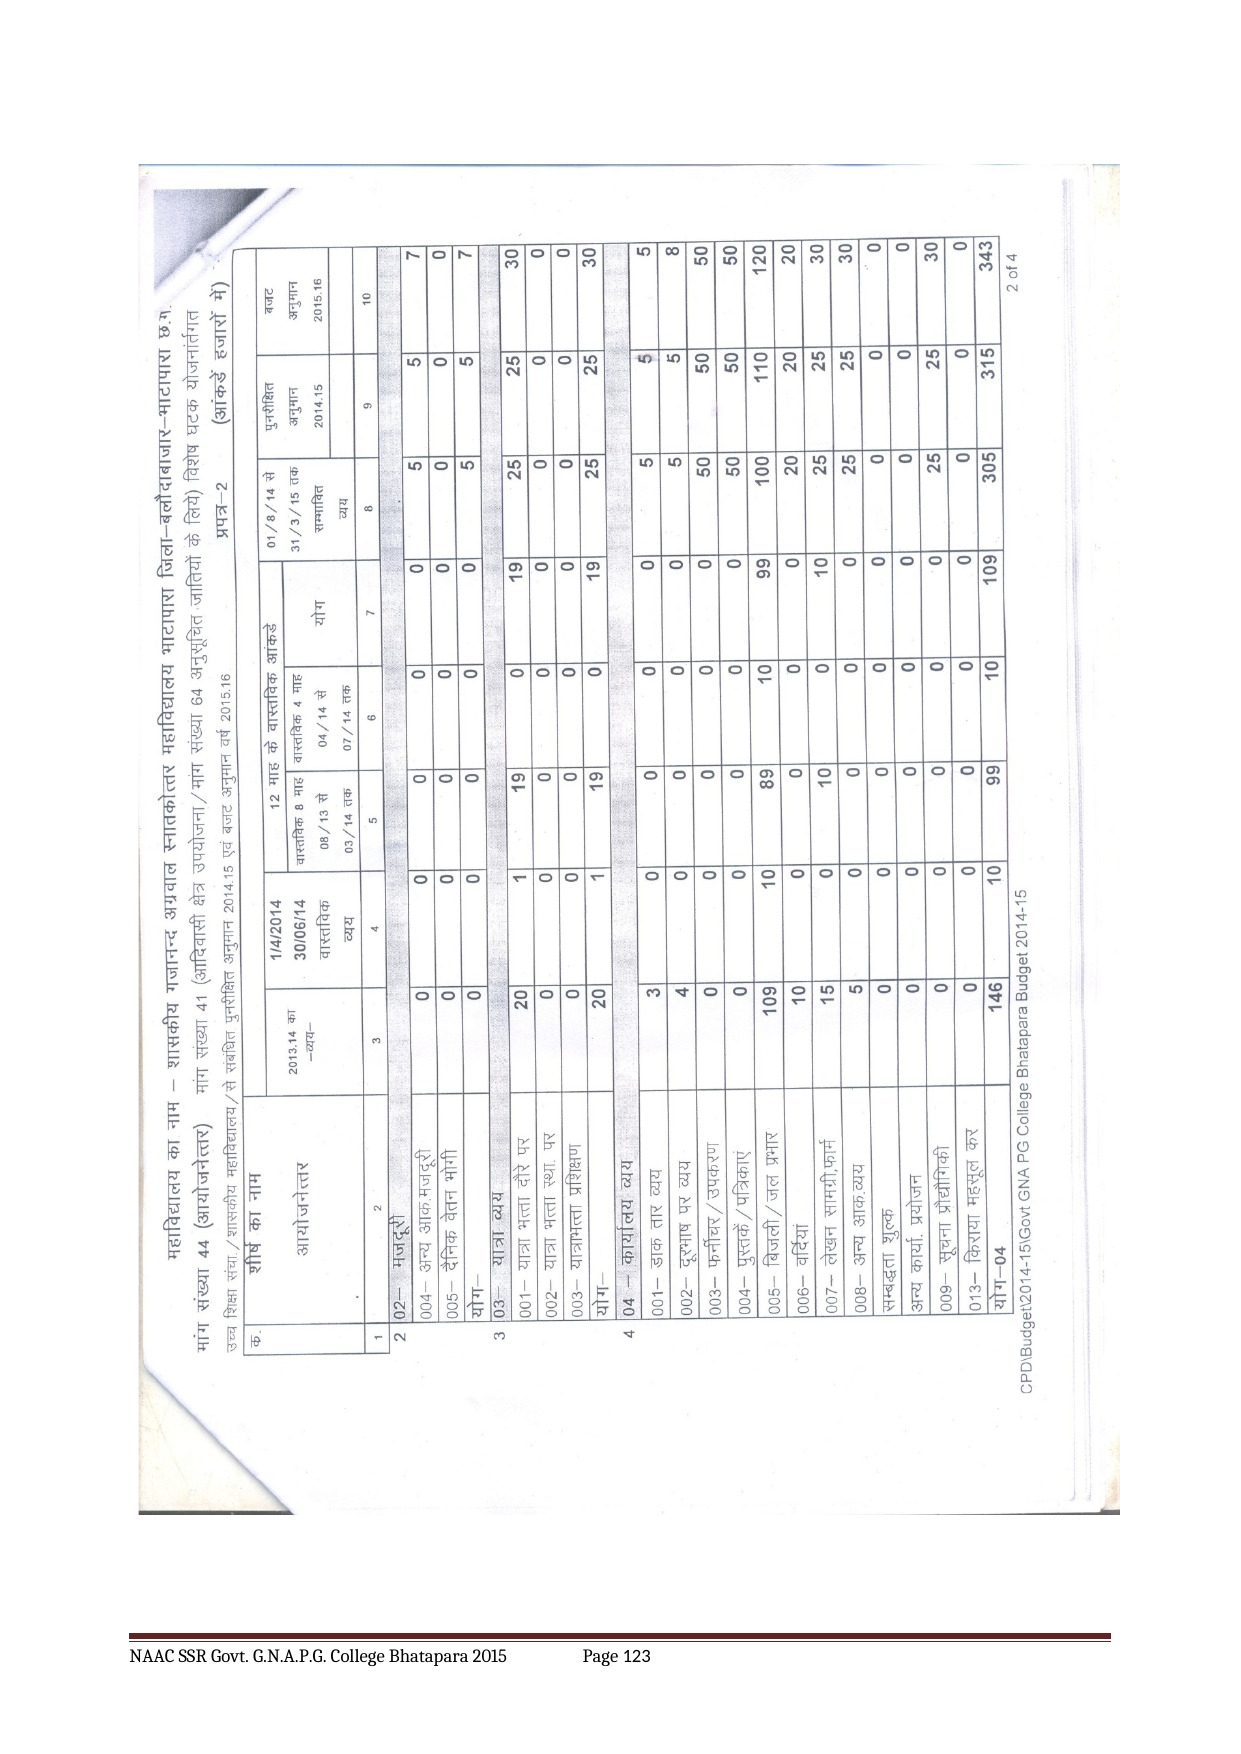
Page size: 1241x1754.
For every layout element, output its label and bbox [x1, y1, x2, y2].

picture [138, 164, 1120, 1515]
